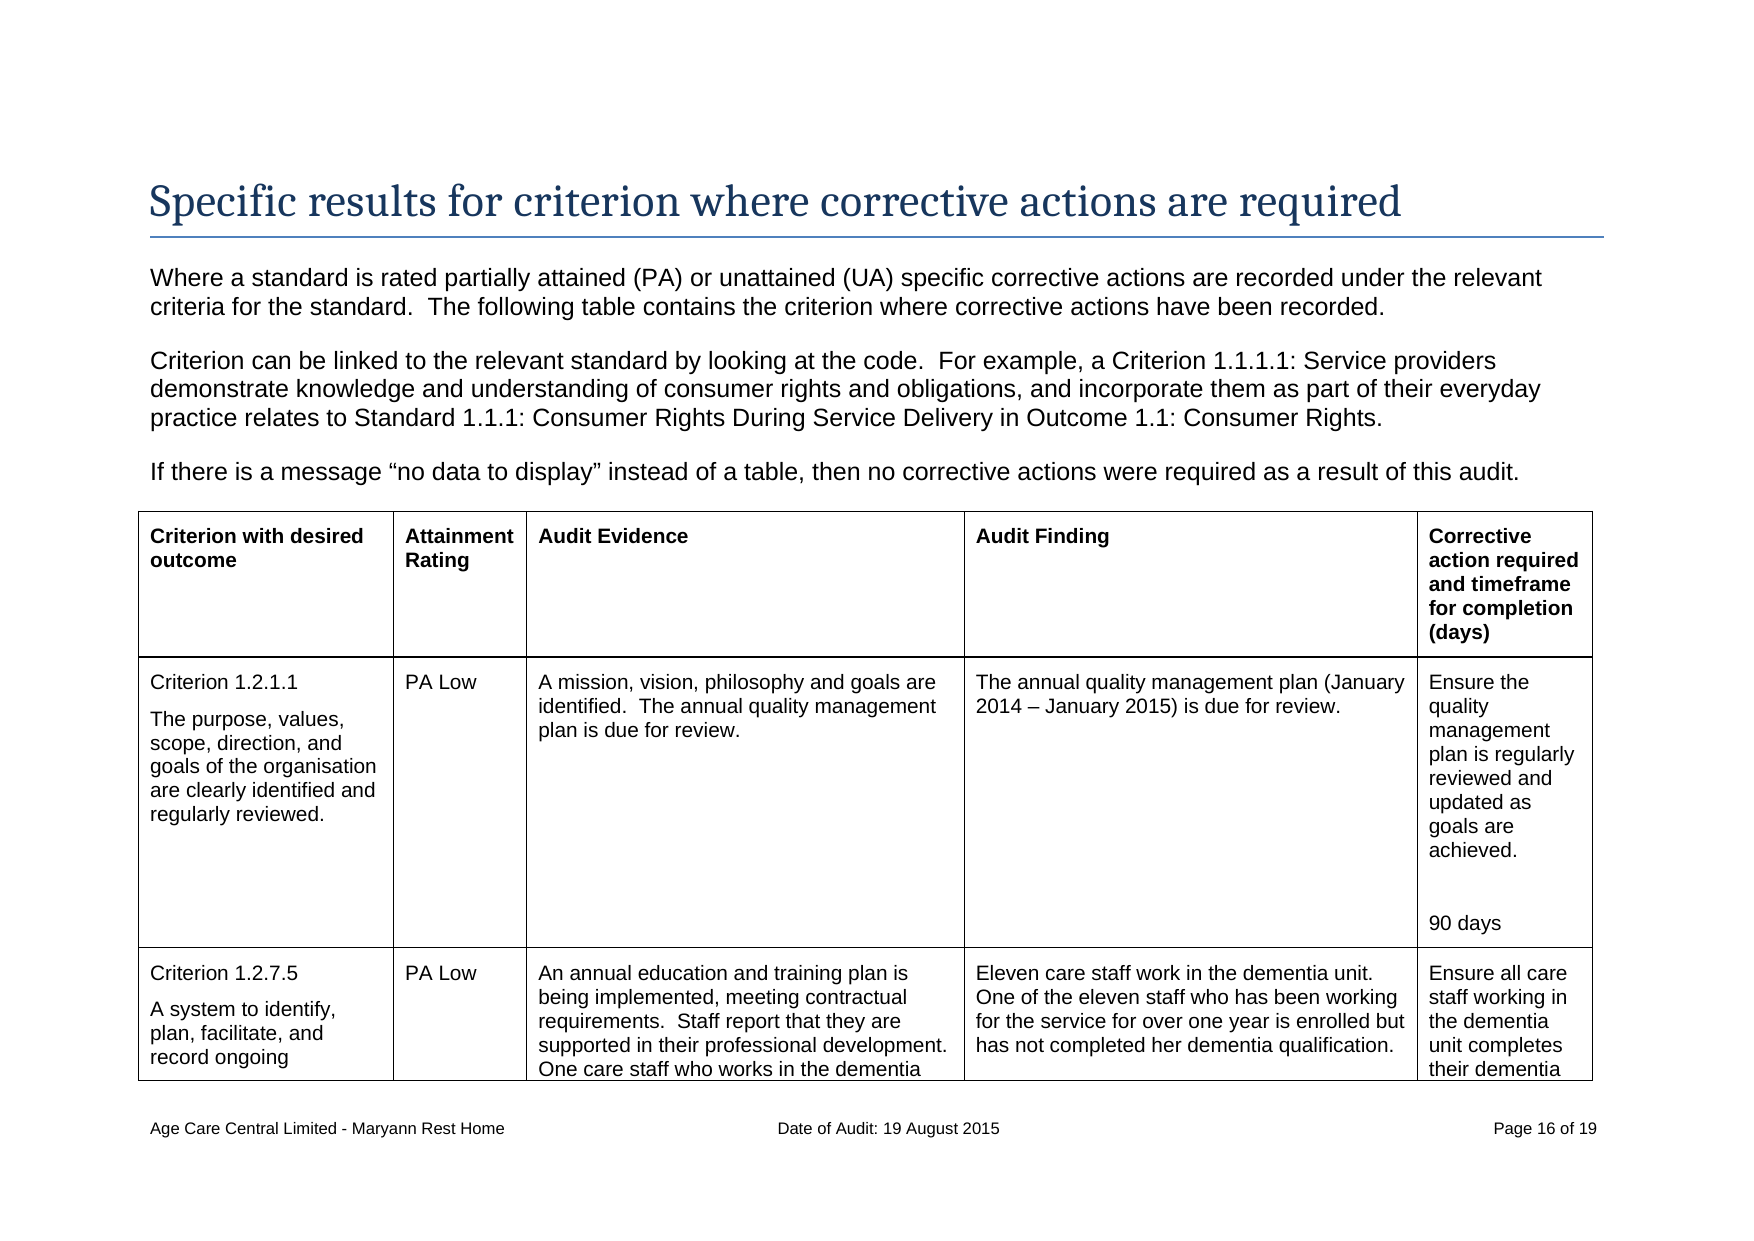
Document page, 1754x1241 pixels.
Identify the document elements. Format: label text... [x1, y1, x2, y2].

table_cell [965, 948, 1417, 1080]
table_header Criterion with desired outcome [139, 512, 393, 656]
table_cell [527, 948, 964, 1080]
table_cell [1418, 948, 1592, 1080]
table_cell PA Low [394, 948, 526, 1080]
text Where a standard is rated partially attained (PA) or unattained (UA) specific corrective actions are recorded under the relevant criteria for the standard. The following table contains the criterion where corrective actions have been recorded. [150, 263, 1604, 321]
table_header Attainment Rating [394, 512, 526, 656]
text If there is a message “no data to display” instead of a table, then no corrective actions were required as a result of this audit. [150, 457, 1604, 486]
table_cell Criterion 1.2.1.1 The purpose, values, scope, direction, and goals of the organisation are clearly identified and regularly reviewed. [139, 658, 393, 947]
table_cell Ensure the quality management plan is regularly reviewed and updated as goals are achieved. 90 days [1418, 658, 1592, 947]
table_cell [139, 948, 393, 1080]
table_header Audit Finding [965, 512, 1417, 656]
table_header Corrective action required and timeframe for completion (days) [1418, 512, 1592, 656]
table_header Audit Evidence [527, 512, 964, 656]
table_cell A mission, vision, philosophy and goals are identified. The annual quality management plan is due for review. [527, 658, 964, 947]
subtitle Specific results for criterion where corrective actions are required [150, 175, 1604, 236]
table_cell PA Low [394, 658, 526, 947]
table_cell The annual quality management plan (January 2014 – January 2015) is due for review. [965, 658, 1417, 947]
text Criterion can be linked to the relevant standard by looking at the code. For example, a Criterion 1.1.1.1: Service providers demonstrate knowledge and understanding of consumer rights and obligations, and incorporate them as part of their everyday practice relates to Standard 1.1.1: Consumer Rights During Service Delivery in Outcome 1.1: Consumer Rights. [150, 346, 1604, 432]
